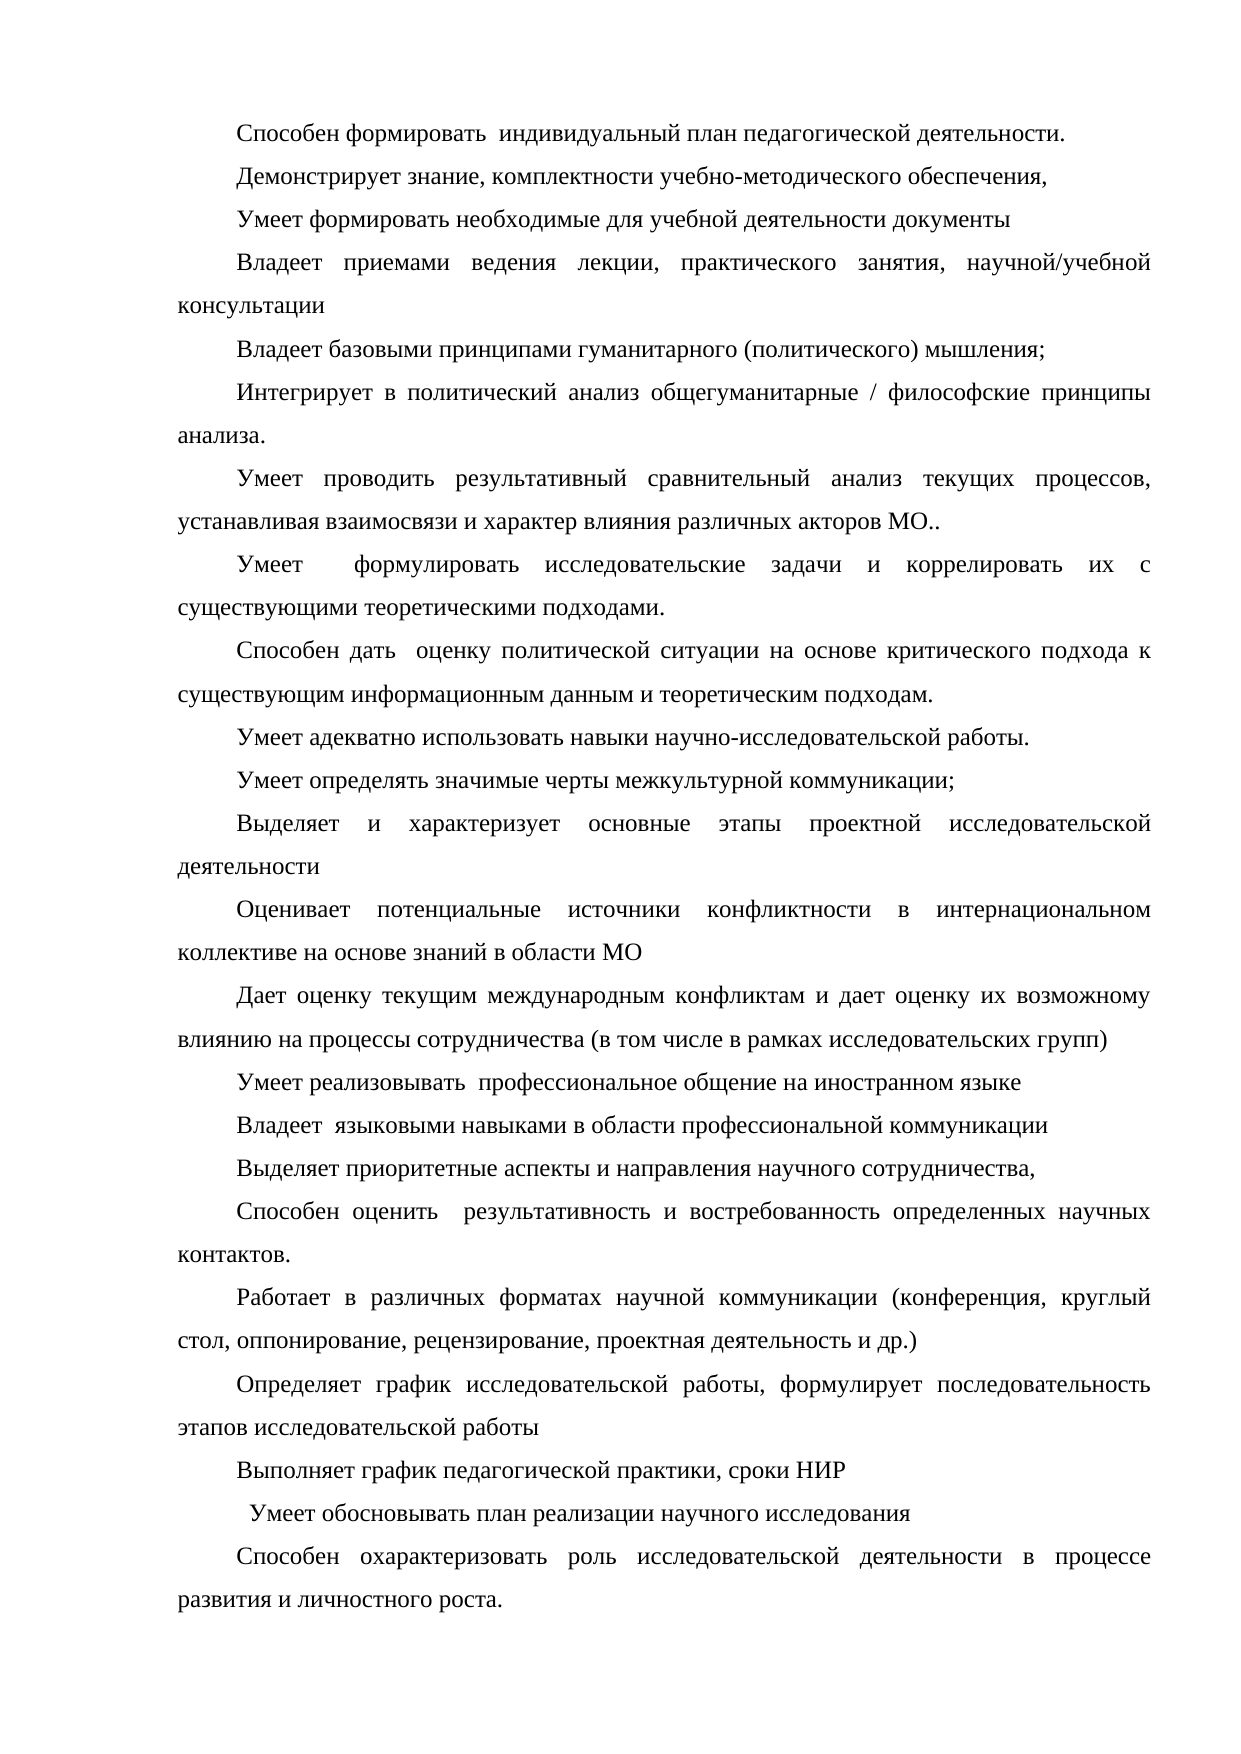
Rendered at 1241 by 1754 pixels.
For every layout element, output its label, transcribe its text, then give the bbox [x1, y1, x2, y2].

text Умеет формулировать исследовательские задачи и коррелировать их с существующими теоретическими подходами. [177, 549, 1152, 621]
text Выделяет приоритетные аспекты и направления научного сотрудничества, [177, 1153, 1152, 1182]
text Демонстрирует знание, комплектности учебно-методического обеспечения, [177, 161, 1152, 190]
text Умеет адекватно использовать навыки научно-исследовательской работы. [177, 722, 1152, 751]
text Способен оценить результативность и востребованность определенных научных контактов. [177, 1196, 1152, 1268]
text Владеет языковыми навыками в области профессиональной коммуникации [177, 1110, 1152, 1139]
text Оценивает потенциальные источники конфликтности в интернациональном коллективе на основе знаний в области МО [177, 894, 1152, 966]
text Умеет формировать необходимые для учебной деятельности документы [177, 204, 1152, 233]
text Способен дать оценку политической ситуации на основе критического подхода к существующим информационным данным и теоретическим подходам. [177, 636, 1152, 707]
text Выделяет и характеризует основные этапы проектной исследовательской деятельности [177, 808, 1152, 880]
text Умеет определять значимые черты межкультурной коммуникации; [177, 765, 1152, 794]
text Выполняет график педагогической практики, сроки НИР [177, 1455, 1152, 1484]
text Способен формировать индивидуальный план педагогической деятельности. [177, 118, 1152, 147]
text Умеет реализовывать профессиональное общение на иностранном языке [177, 1067, 1152, 1096]
text Умеет проводить результативный сравнительный анализ текущих процессов, устанавливая взаимосвязи и характер влияния различных акторов МО.. [177, 463, 1152, 535]
text Работает в различных форматах научной коммуникации (конференция, круглый стол, оппонирование, рецензирование, проектная деятельность и др.) [177, 1282, 1152, 1354]
text Владеет приемами ведения лекции, практического занятия, научной/учебной консультации [177, 247, 1152, 319]
text Интегрирует в политический анализ общегуманитарные / философские принципы анализа. [177, 377, 1152, 449]
text Дает оценку текущим международным конфликтам и дает оценку их возможному влиянию на процессы сотрудничества (в том числе в рамках исследовательских групп) [177, 981, 1152, 1052]
text Владеет базовыми принципами гуманитарного (политического) мышления; [177, 334, 1152, 362]
text Определяет график исследовательской работы, формулирует последовательность этапов исследовательской работы [177, 1369, 1152, 1441]
text Способен охарактеризовать роль исследовательской деятельности в процессе развития и личностного роста. [177, 1541, 1152, 1613]
text Умеет обосновывать план реализации научного исследования [177, 1498, 1152, 1527]
